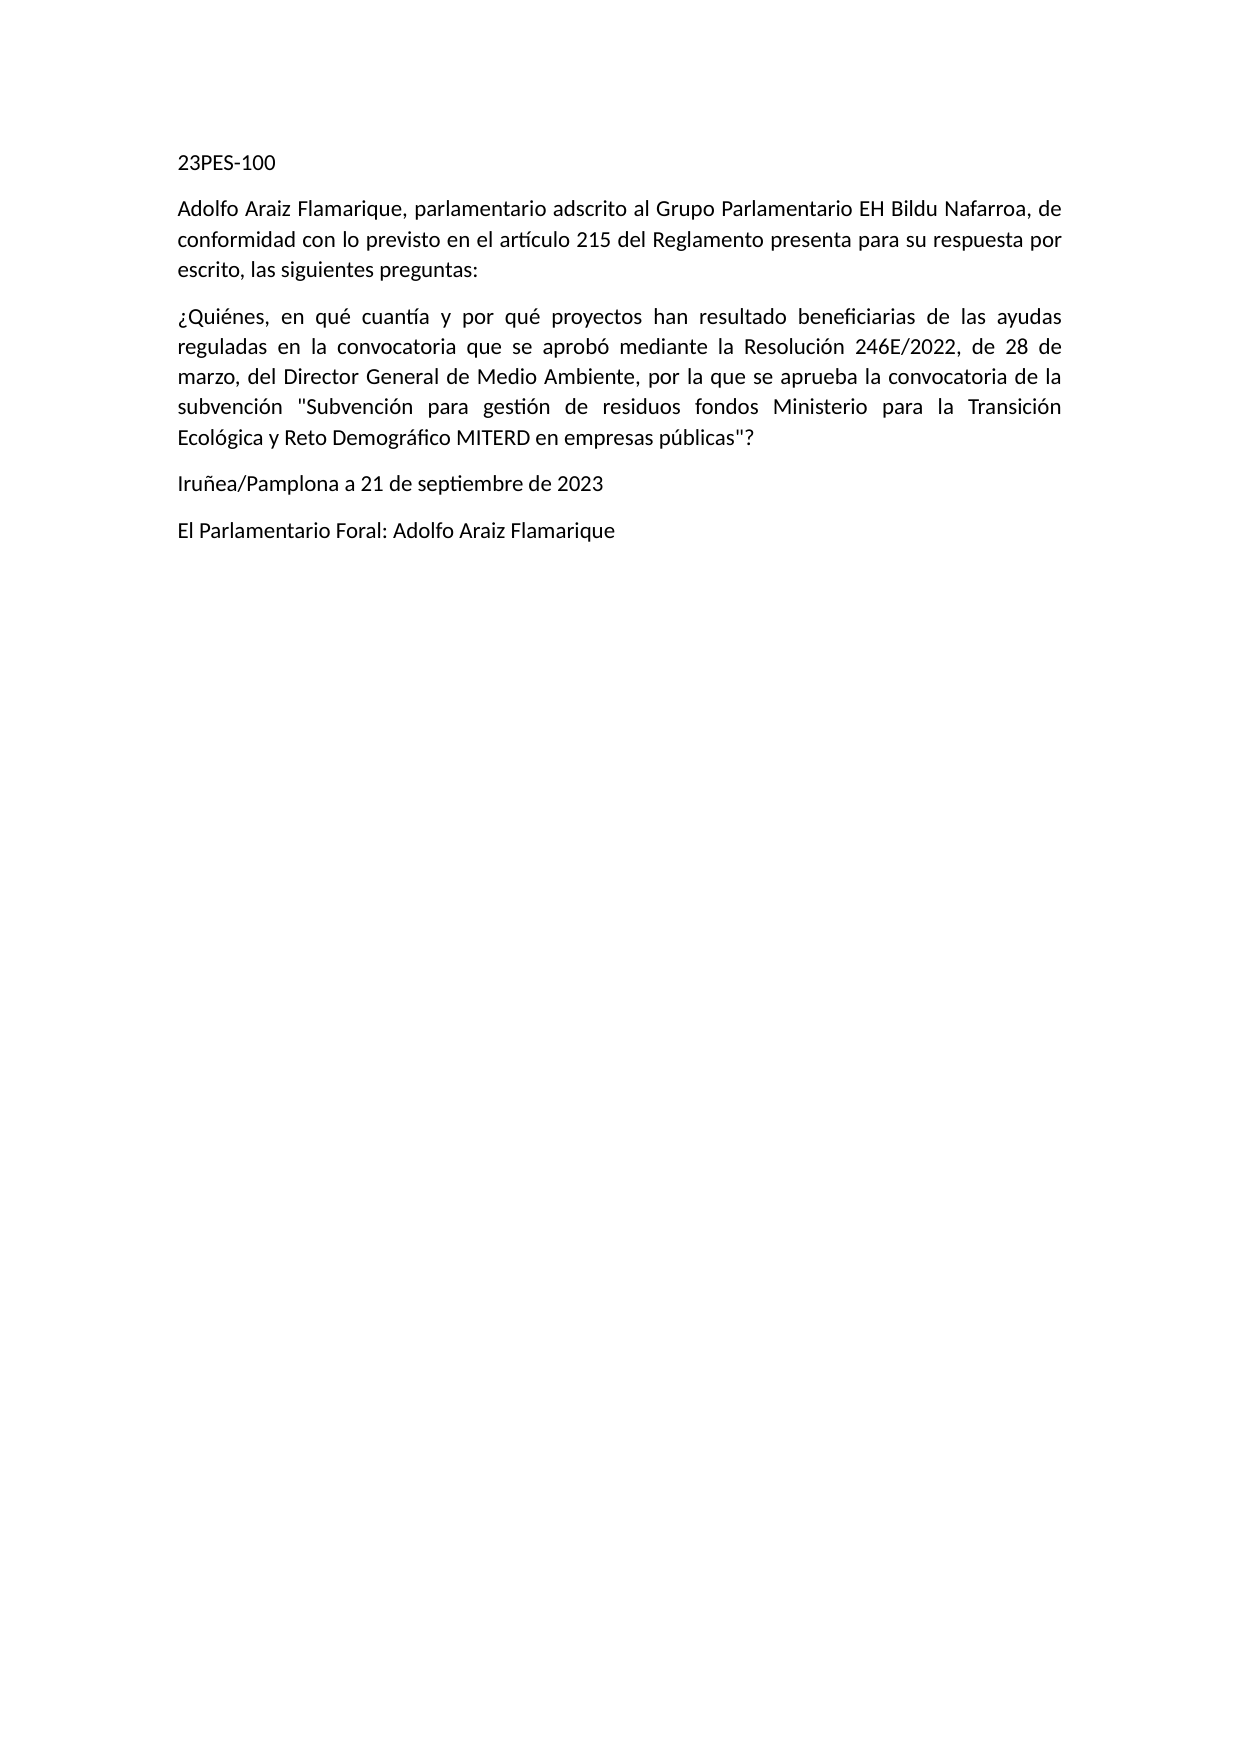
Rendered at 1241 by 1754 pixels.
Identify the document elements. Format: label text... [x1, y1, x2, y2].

text Adolfo Araiz Flamarique, parlamentario adscrito al Grupo Parlamentario EH Bildu Nafarroa, de conformidad con lo previsto en el artículo 215 del Reglamento presenta para su respuesta por escrito, las siguientes preguntas: [177, 194, 1063, 283]
text El Parlamentario Foral: Adolfo Araiz Flamarique [177, 516, 1063, 544]
text Iruñea/Pamplona a 21 de septiembre de 2023 [177, 469, 1063, 497]
text ¿Quiénes, en qué cuantía y por qué proyectos han resultado beneficiarias de las ayudas reguladas en la convocatoria que se aprobó mediante la Resolución 246E/2022, de 28 de marzo, del Director General de Medio Ambiente, por la que se aprueba la convocatoria de la subvención "Subvención para gestión de residuos fondos Ministerio para la Transición Ecológica y Reto Demográfico MITERD en empresas públicas"? [177, 302, 1063, 451]
text 23PES-100 [177, 148, 1063, 176]
